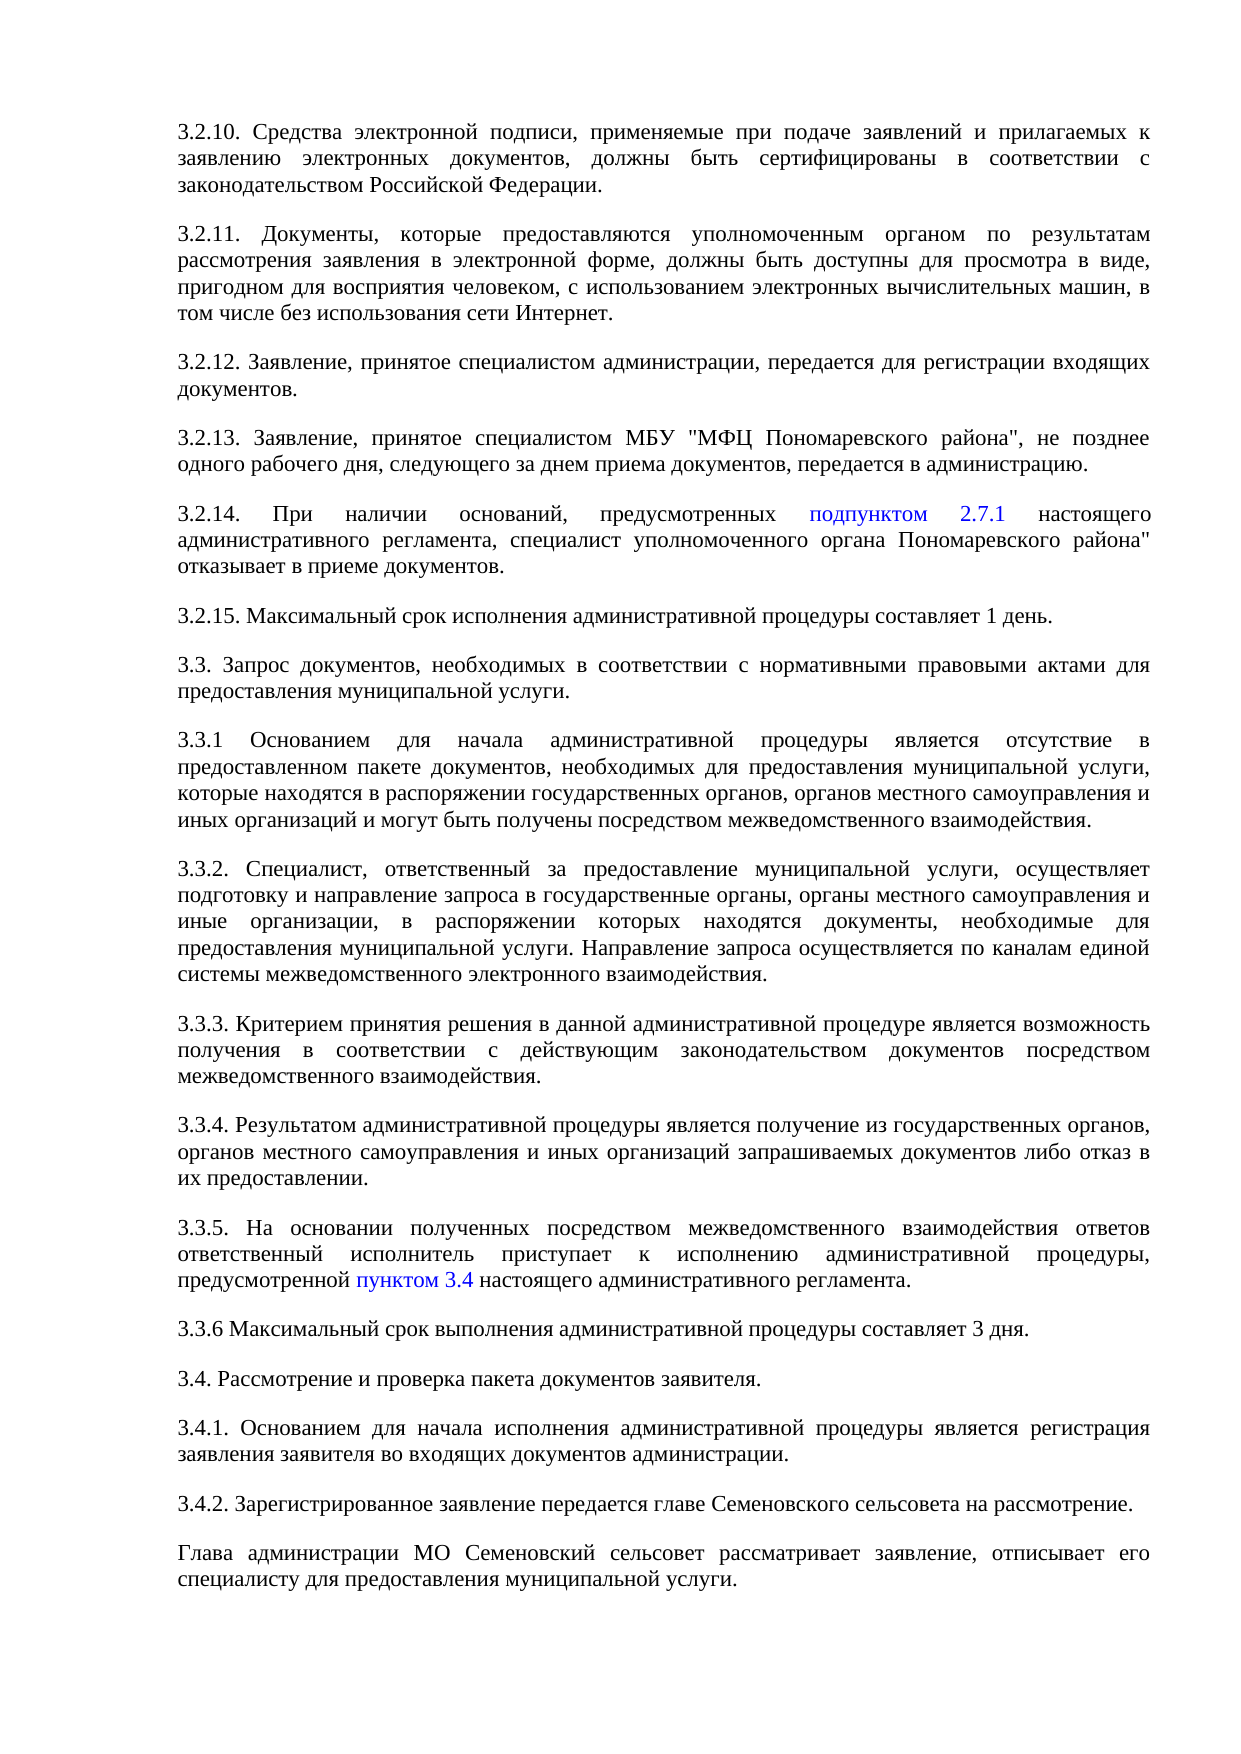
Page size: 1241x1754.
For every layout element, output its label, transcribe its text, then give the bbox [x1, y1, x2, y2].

text 3.2.13. Заявление, принятое специалистом МБУ "МФЦ Пономаревского района", не позднее одного рабочего дня, следующего за днем приема документов, передается в администрацию. [177, 424, 1152, 477]
text 3.3.4. Результатом административной процедуры является получение из государственных органов, органов местного самоуправления и иных организаций запрашиваемых документов либо отказ в их предоставлении. [177, 1112, 1152, 1191]
text 3.3.1 Основанием для начала административной процедуры является отсутствие в предоставленном пакете документов, необходимых для предоставления муниципальной услуги, которые находятся в распоряжении государственных органов, органов местного самоуправления и иных организаций и могут быть получены посредством межведомственного взаимодействия. [177, 727, 1152, 832]
text 3.2.12. Заявление, принятое специалистом администрации, передается для регистрации входящих документов. [177, 348, 1152, 401]
text 3.2.15. Максимальный срок исполнения административной процедуры составляет 1 день. [177, 602, 1152, 628]
text 3.2.10. Средства электронной подписи, применяемые при подаче заявлений и прилагаемых к заявлению электронных документов, должны быть сертифицированы в соответствии с законодательством Российской Федерации. [177, 118, 1152, 197]
text 3.3.5. На основании полученных посредством межведомственного взаимодействия ответов ответственный исполнитель приступает к исполнению административной процедуры, предусмотренной пунктом 3.4 настоящего административного регламента. [177, 1213, 1152, 1293]
text 3.3.6 Максимальный срок выполнения административной процедуры составляет 3 дня. [177, 1316, 1152, 1342]
text 3.4.1. Основанием для начала исполнения административной процедуры является регистрация заявления заявителя во входящих документов администрации. [177, 1414, 1152, 1467]
text 3.2.11. Документы, которые предоставляются уполномоченным органом по результатам рассмотрения заявления в электронной форме, должны быть доступны для просмотра в виде, пригодном для восприятия человеком, с использованием электронных вычислительных машин, в том числе без использования сети Интернет. [177, 220, 1152, 326]
text 3.3. Запрос документов, необходимых в соответствии с нормативными правовыми актами для предоставления муниципальной услуги. [177, 651, 1152, 704]
text 3.4.2. Зарегистрированное заявление передается главе Семеновского сельсовета на рассмотрение. [177, 1490, 1152, 1516]
text 3.4. Рассмотрение и проверка пакета документов заявителя. [177, 1365, 1152, 1391]
text 3.2.14. При наличии оснований, предусмотренных подпунктом 2.7.1 настоящего административного регламента, специалист уполномоченного органа Пономаревского района" отказывает в приеме документов. [177, 500, 1152, 579]
text Глава администрации МО Семеновский сельсовет рассматривает заявление, отписывает его специалисту для предоставления муниципальной услуги. [177, 1539, 1152, 1592]
text 3.3.2. Специалист, ответственный за предоставление муниципальной услуги, осуществляет подготовку и направление запроса в государственные органы, органы местного самоуправления и иные организации, в распоряжении которых находятся документы, необходимые для предоставления муниципальной услуги. Направление запроса осуществляется по каналам единой системы межведомственного электронного взаимодействия. [177, 855, 1152, 987]
text 3.3.3. Критерием принятия решения в данной административной процедуре является возможность получения в соответствии с действующим законодательством документов посредством межведомственного взаимодействия. [177, 1009, 1152, 1089]
